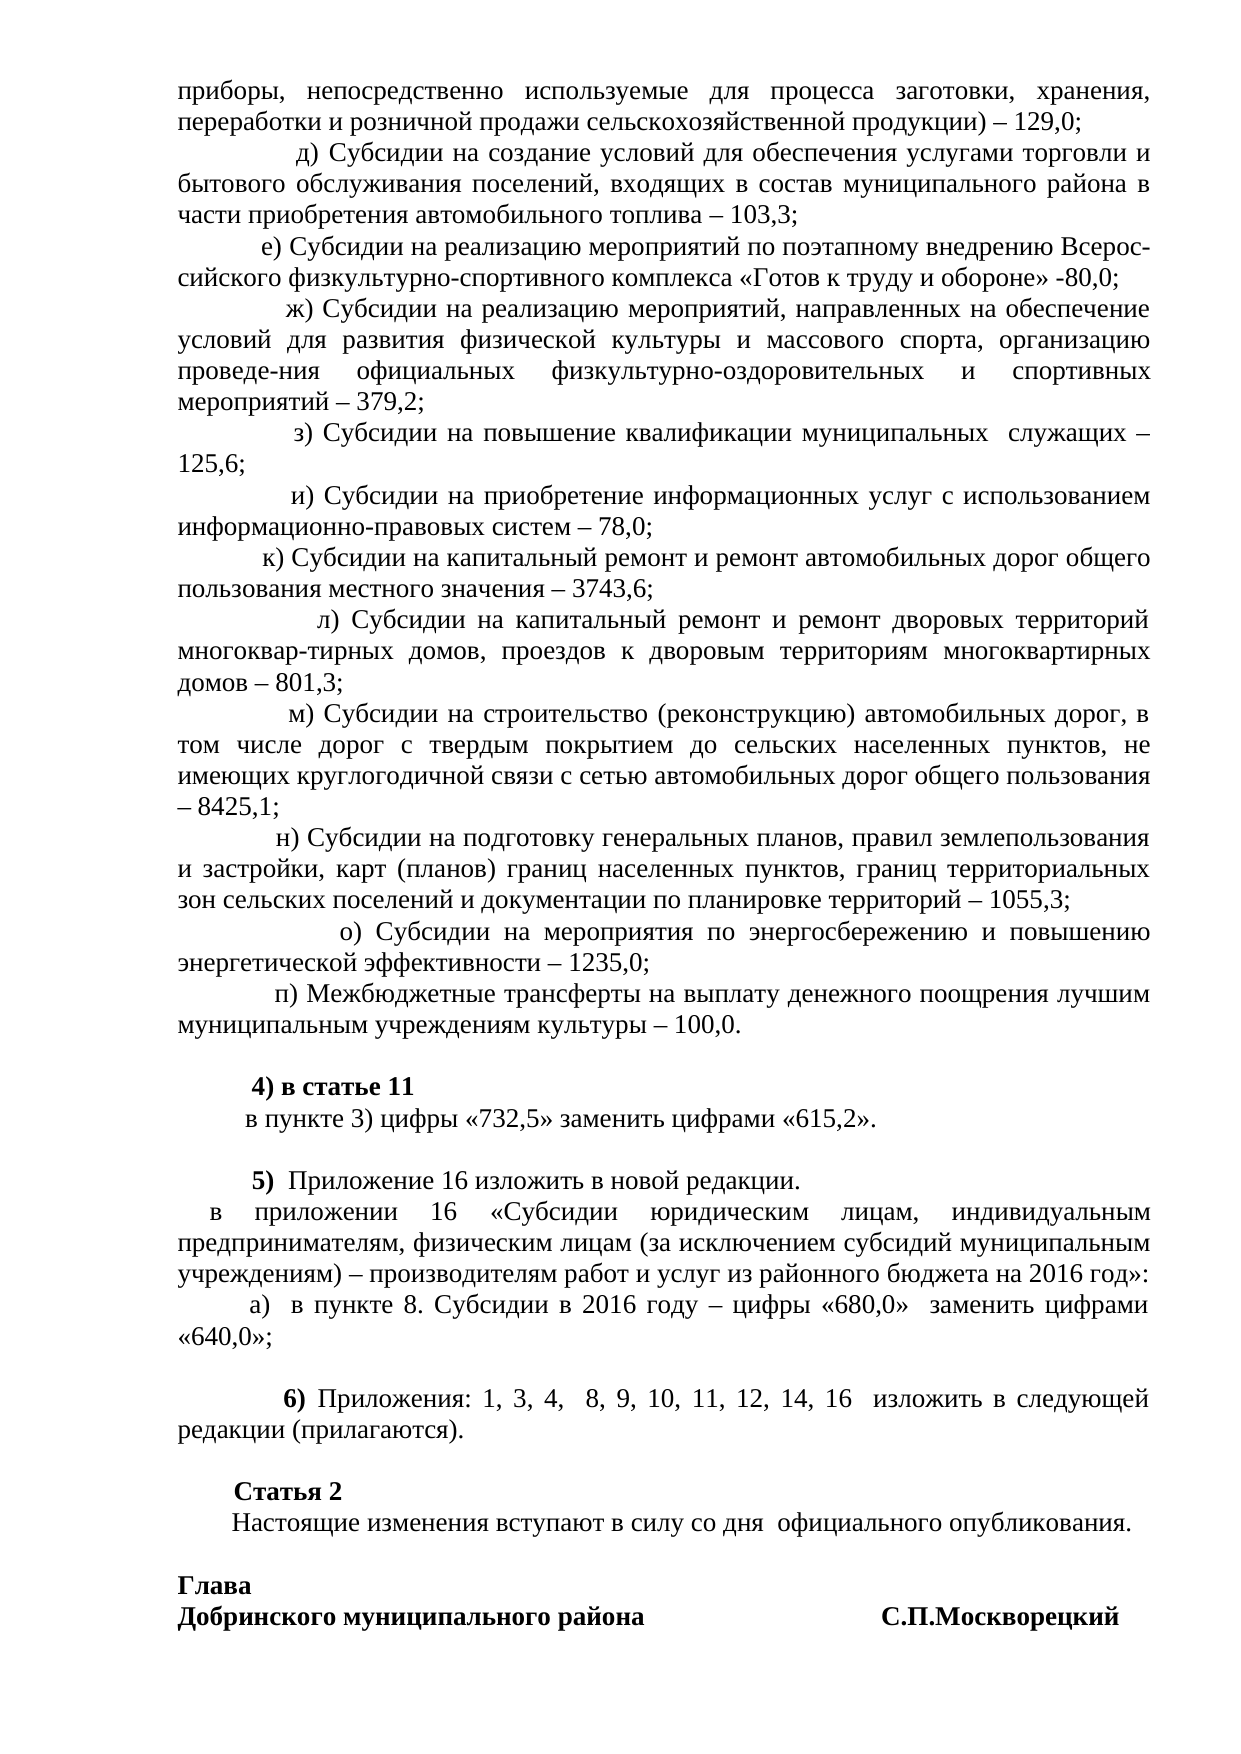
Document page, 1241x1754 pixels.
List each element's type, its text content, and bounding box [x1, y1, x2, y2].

text д) Субсидии на создание условий для обеспечения услугами торговли и бытового обслуживания поселений, входящих в состав муниципального района в части приобретения автомобильного топлива – 103,3; [177, 136, 1152, 229]
text к) Субсидии на капитальный ремонт и ремонт автомобильных дорог общего пользования местного значения – 3743,6; [177, 541, 1152, 603]
text м) Субсидии на строительство (реконструкцию) автомобильных дорог, в том числе дорог с твердым покрытием до сельских населенных пунктов, не имеющих круглогодичной связи с сетью автомобильных дорог общего пользования – 8425,1; [177, 697, 1152, 821]
text Настоящие изменения вступают в силу со дня официального опубликования. [177, 1507, 1152, 1538]
text в приложении 16 «Субсидии юридическим лицам, индивидуальным предпринимателям, физическим лицам (за исключением субсидий муниципальным учреждениям) – производителям работ и услуг из районного бюджета на 2016 год»: [177, 1195, 1152, 1288]
text 6) Приложения: 1, 3, 4, 8, 9, 10, 11, 12, 14, 16 изложить в следующей редакции (прилагаются). [177, 1382, 1152, 1444]
text Добринского муниципального района С.П.Москворецкий [177, 1600, 1152, 1631]
text в пункте 3) цифры «732,5» заменить цифрами «615,2». [177, 1102, 1152, 1133]
text Глава [177, 1569, 1152, 1600]
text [177, 74, 1152, 136]
text о) Субсидии на мероприятия по энергосбережению и повышению энергетической эффективности – 1235,0; [177, 915, 1152, 977]
text 4) в статье 11 [177, 1071, 1152, 1102]
text е) Субсидии на реализацию мероприятий по поэтапному внедрению Всерос-сийского физкультурно-спортивного комплекса «Готов к труду и обороне» -80,0; [177, 229, 1152, 292]
text п) Межбюджетные трансферты на выплату денежного поощрения лучшим муниципальным учреждениям культуры – 100,0. [177, 977, 1152, 1039]
text 5) Приложение 16 изложить в новой редакции. [177, 1164, 1152, 1195]
text и) Субсидии на приобретение информационных услуг с использованием информационно-правовых систем – 78,0; [177, 479, 1152, 541]
text ж) Субсидии на реализацию мероприятий, направленных на обеспечение условий для развития физической культуры и массового спорта, организацию проведе-ния официальных физкультурно-оздоровительных и спортивных мероприятий – 379,2; [177, 292, 1152, 416]
text л) Субсидии на капитальный ремонт и ремонт дворовых территорий многоквар-тирных домов, проездов к дворовым территориям многоквартирных домов – 801,3; [177, 603, 1152, 697]
text а) в пункте 8. Субсидии в 2016 году – цифры «680,0» заменить цифрами «640,0»; [177, 1288, 1152, 1351]
text Статья 2 [177, 1475, 1152, 1507]
text н) Субсидии на подготовку генеральных планов, правил землепользования и застройки, карт (планов) границ населенных пунктов, границ территориальных зон сельских поселений и документации по планировке территорий – 1055,3; [177, 821, 1152, 915]
text з) Субсидии на повышение квалификации муниципальных служащих – 125,6; [177, 416, 1152, 479]
